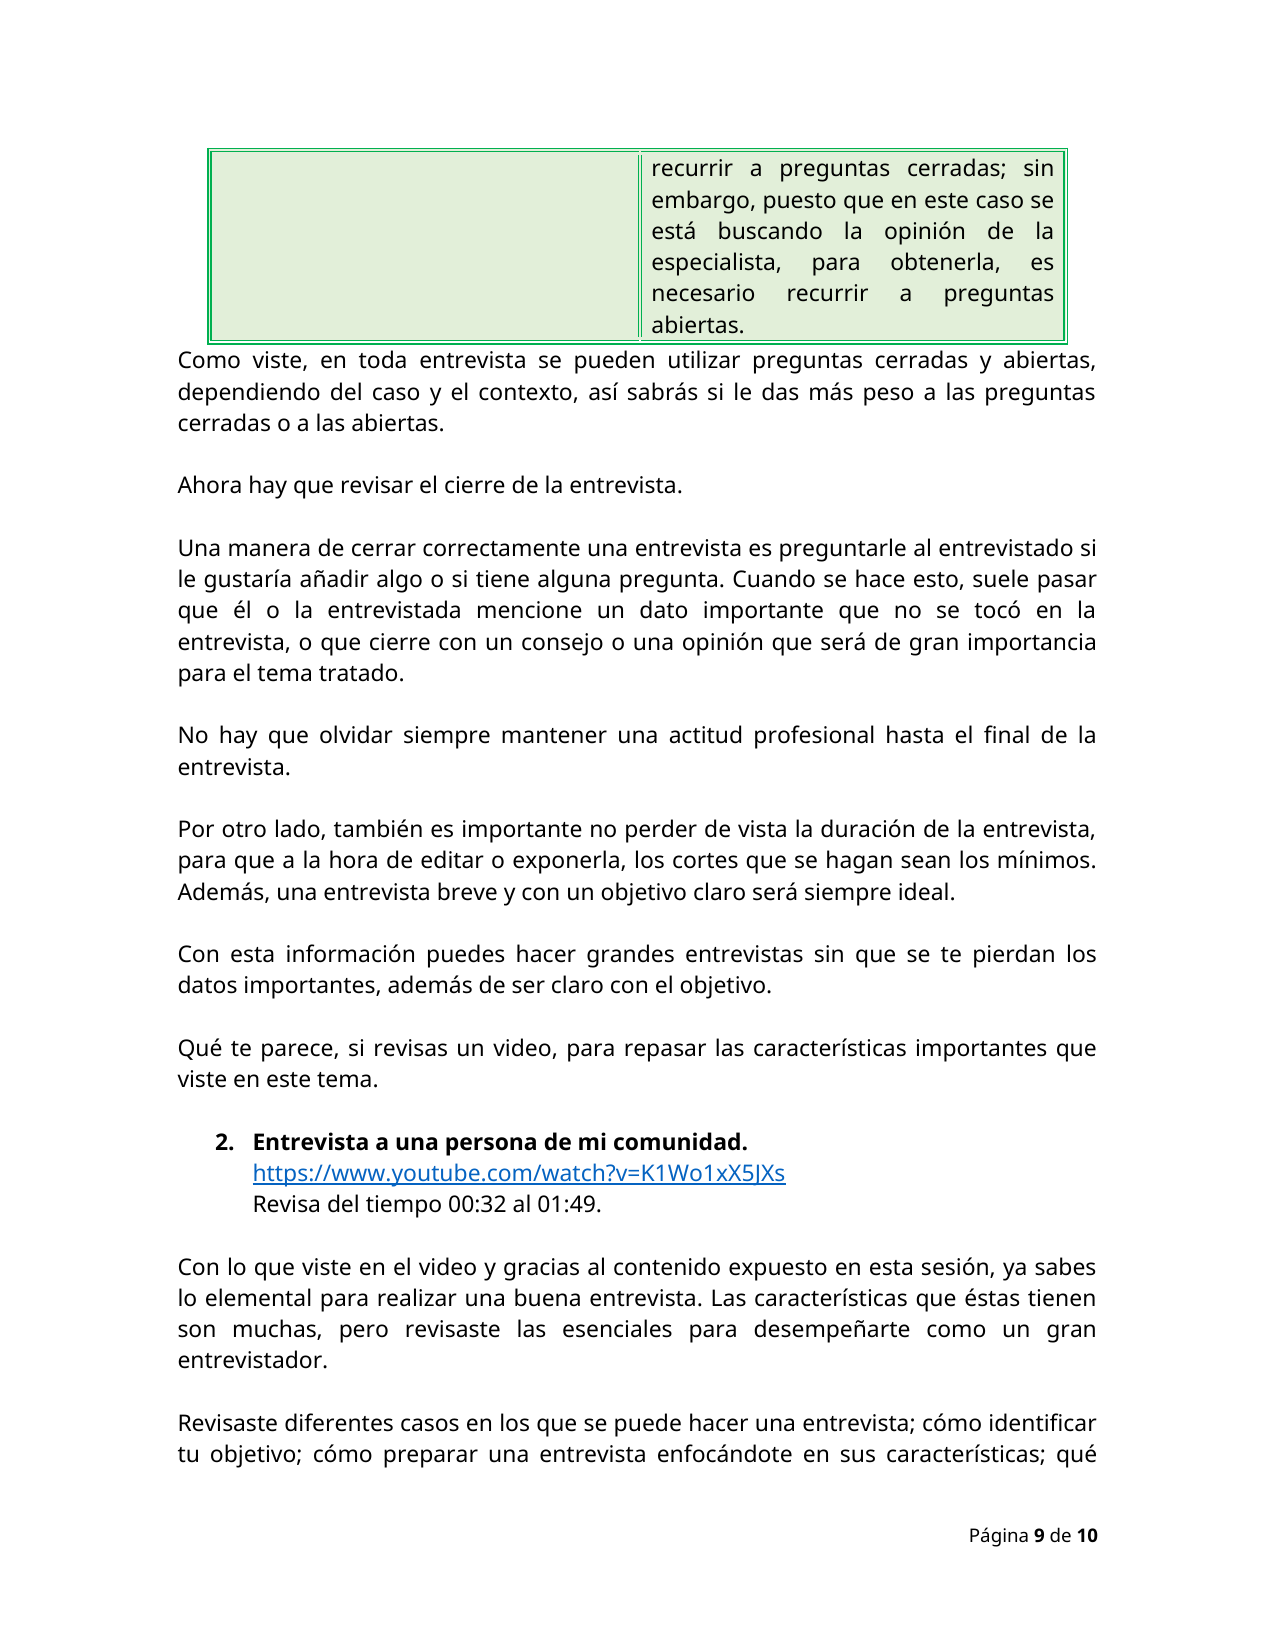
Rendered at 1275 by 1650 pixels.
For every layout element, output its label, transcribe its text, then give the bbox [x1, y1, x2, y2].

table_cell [640, 152, 1063, 340]
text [177, 1407, 1098, 1469]
text Por otro lado, también es importante no perder de vista la duración de la entrevista, para que a la hora de editar o exponerla, los cortes que se hagan sean los mínimos. Además, una entrevista breve y con un objetivo claro será siempre ideal. [177, 813, 1098, 907]
text Qué te parece, si revisas un video, para repasar las características importantes que viste en este tema. [177, 1032, 1098, 1094]
text Con lo que viste en el video y gracias al contenido expuesto en esta sesión, ya sabes lo elemental para realizar una buena entrevista. Las características que éstas tienen son muchas, pero revisaste las esenciales para desempeñarte como un gran entrevistador. [177, 1251, 1098, 1376]
text Con esta información puedes hacer grandes entrevistas sin que se te pierdan los datos importantes, además de ser claro con el objetivo. [177, 938, 1098, 1001]
text Como viste, en toda entrevista se pueden utilizar preguntas cerradas y abiertas, dependiendo del caso y el contexto, así sabrás si le das más peso a las preguntas cerradas o a las abiertas. [177, 344, 1098, 438]
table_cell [209, 149, 640, 340]
text Una manera de cerrar correctamente una entrevista es preguntarle al entrevistado si le gustaría añadir algo o si tiene alguna pregunta. Cuando se hace esto, suele pasar que él o la entrevistada mencione un dato importante que no se tocó en la entrevista, o que cierre con un consejo o una opinión que será de gran importancia para el tema tratado. [177, 532, 1098, 688]
text No hay que olvidar siempre mantener una actitud profesional hasta el final de la entrevista. [177, 719, 1098, 782]
text Ahora hay que revisar el cierre de la entrevista. [177, 469, 1098, 501]
list Revisa del tiempo 00:32 al 01:49. [252, 1188, 1098, 1219]
list https://www.youtube.com/watch?v=K1Wo1xX5JXs [252, 1157, 1098, 1188]
list Entrevista a una persona de mi comunidad. [215, 1126, 1098, 1157]
